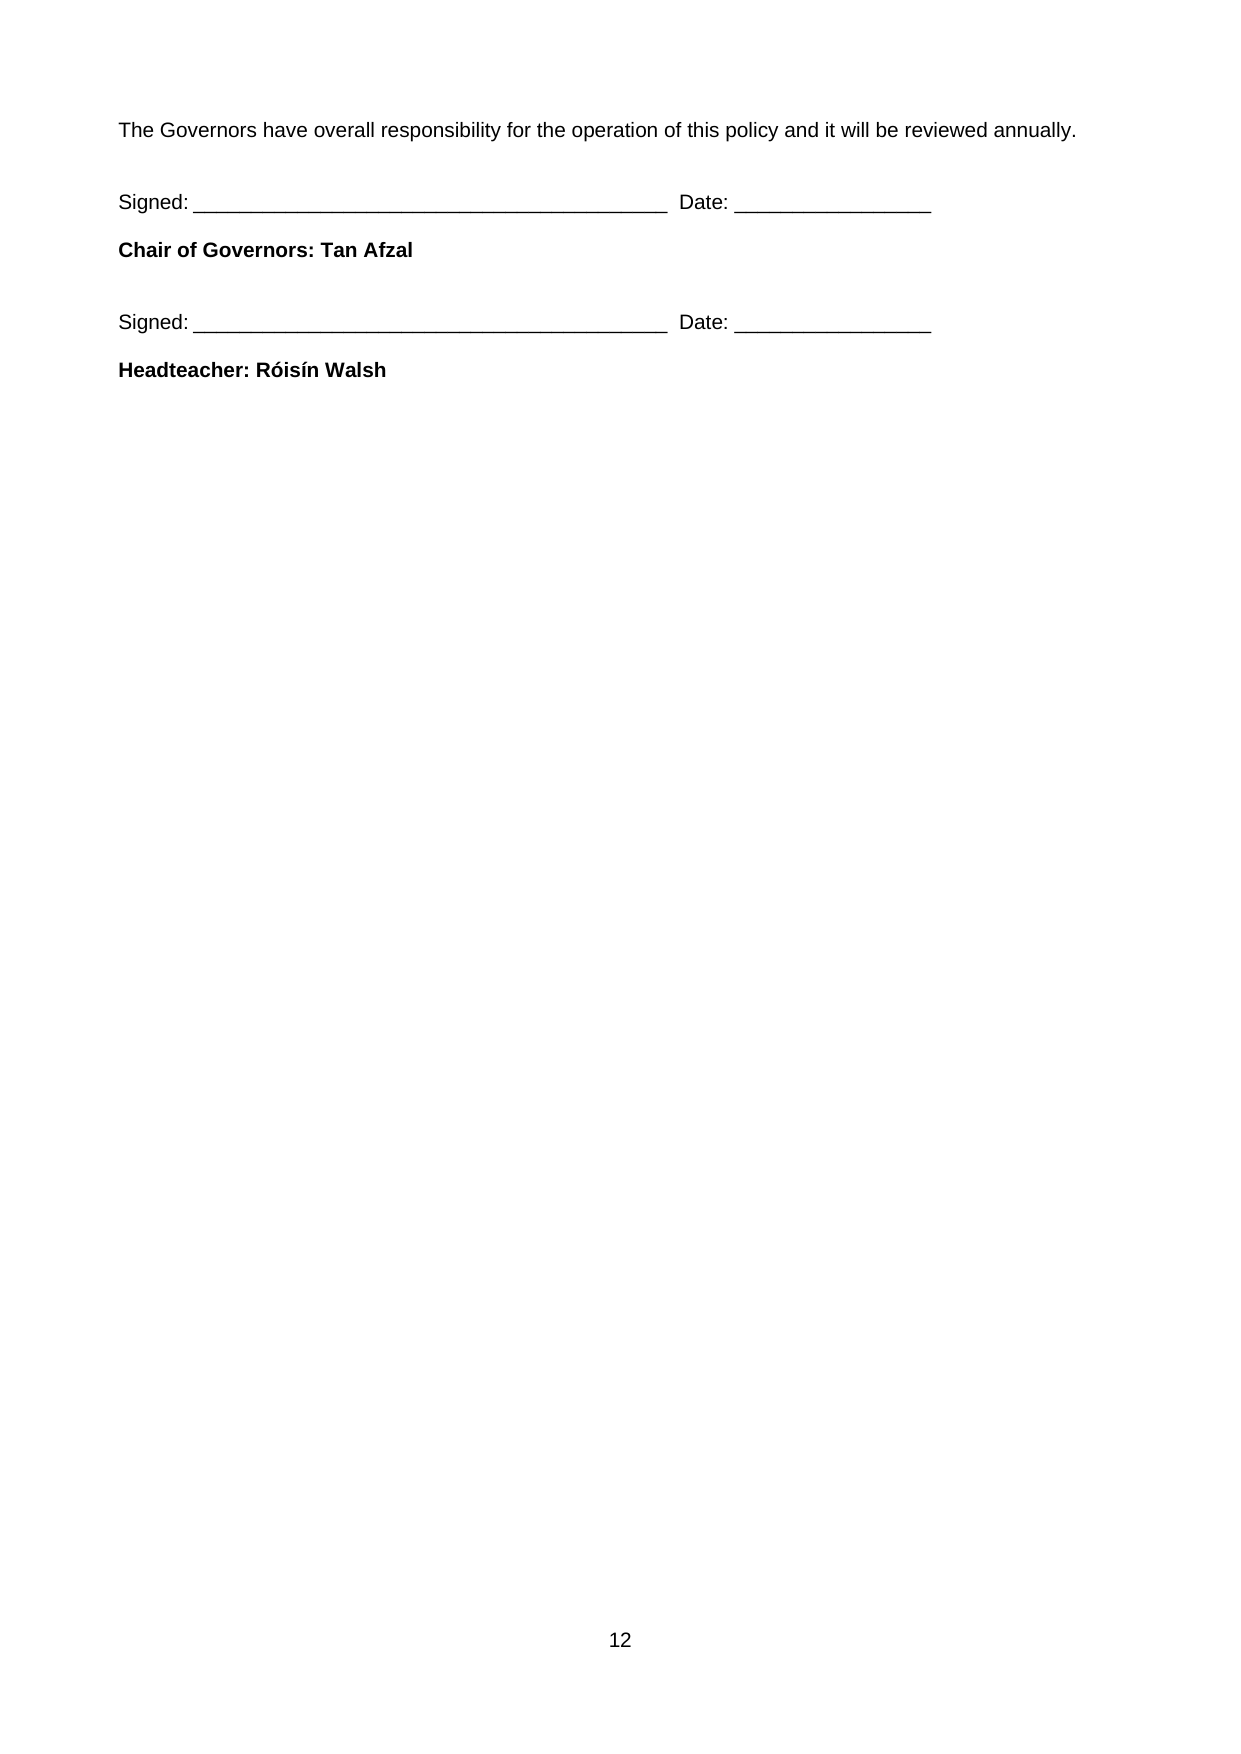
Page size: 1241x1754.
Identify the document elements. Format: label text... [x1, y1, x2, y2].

text Signed: _________________________________________ Date: _________________ [118, 310, 1122, 334]
text The Governors have overall responsibility for the operation of this policy and it will be reviewed annually. [118, 118, 1122, 142]
text Headteacher: Róisín Walsh [118, 358, 1122, 382]
text Signed: _________________________________________ Date: _________________ [118, 190, 1122, 214]
text Chair of Governors: Tan Afzal [118, 238, 1122, 262]
